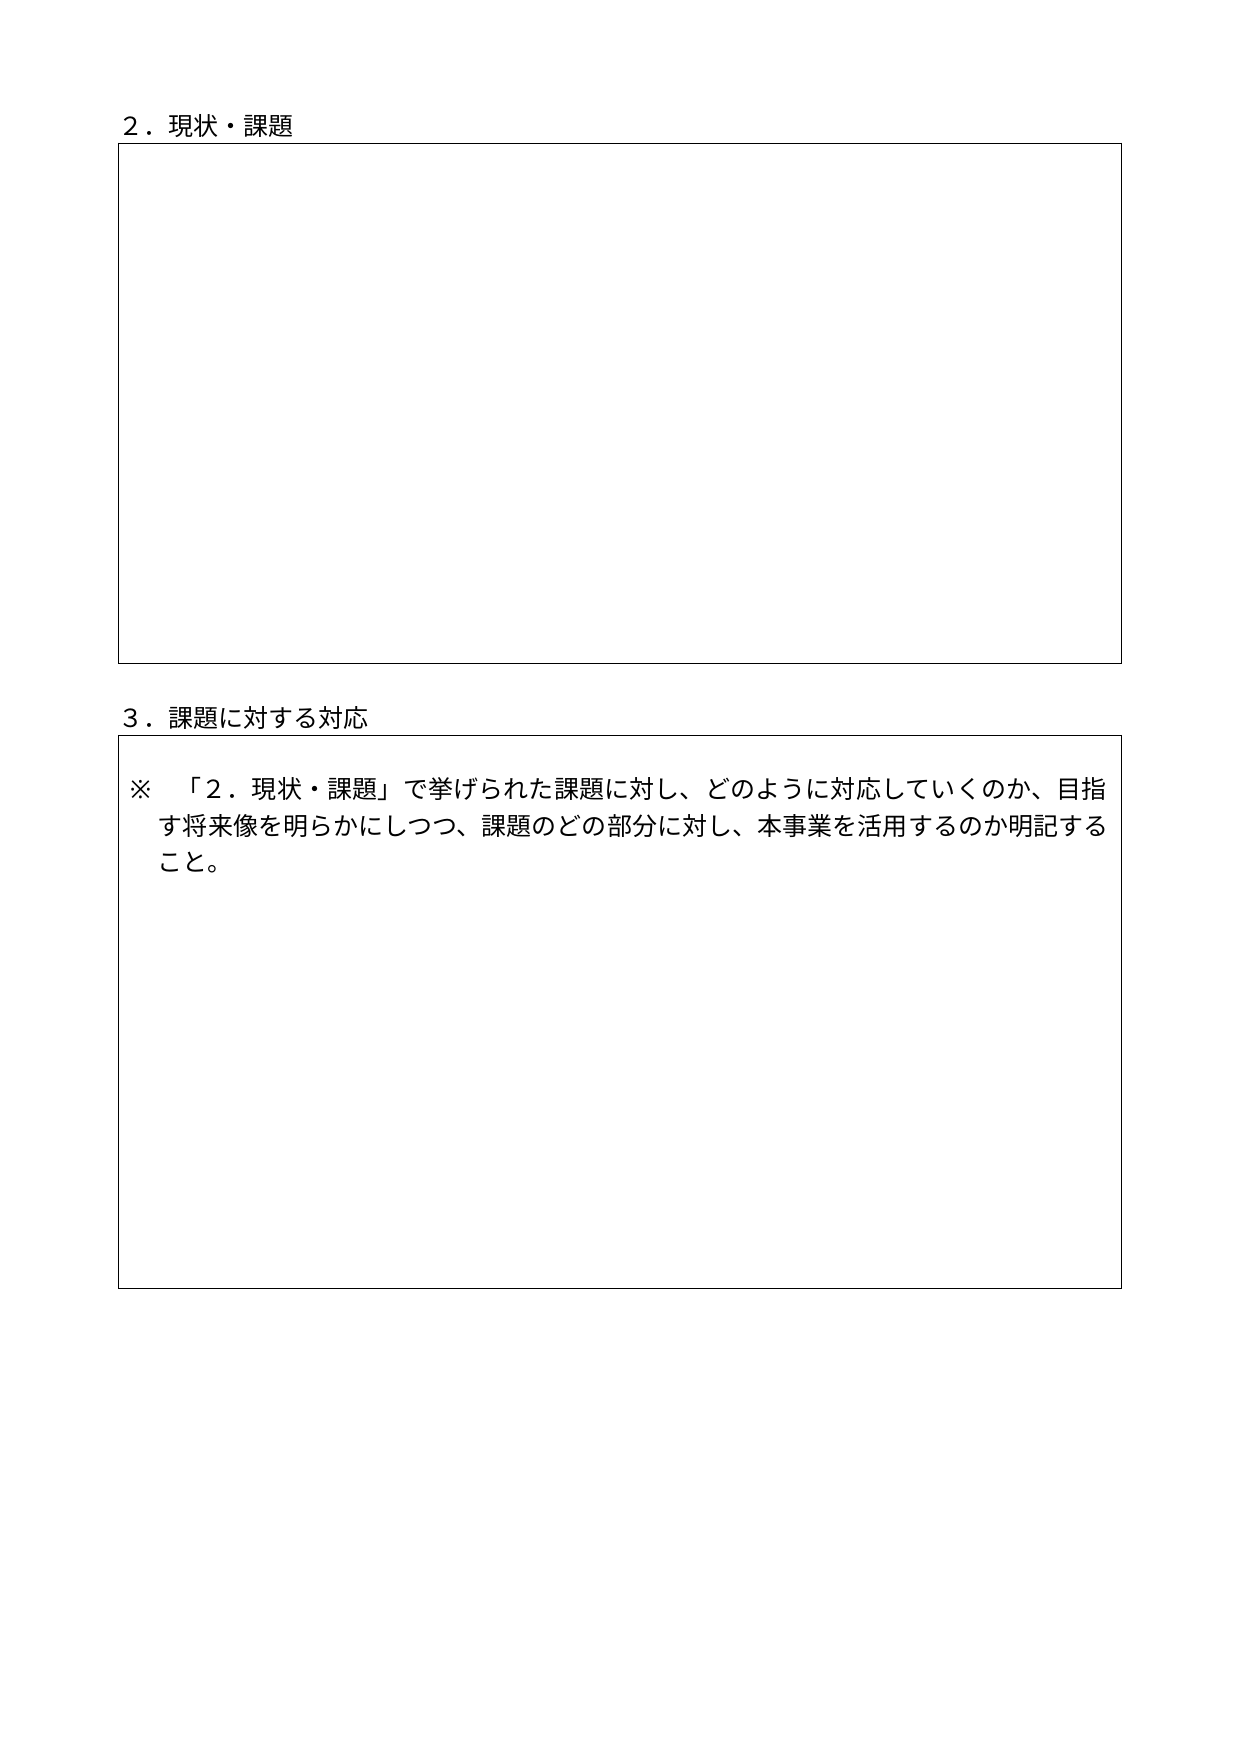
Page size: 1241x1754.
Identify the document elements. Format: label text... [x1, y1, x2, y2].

text ２．現状・課題 [118, 106, 1122, 143]
text ３．課題に対する対応 [118, 698, 1122, 735]
table_header ※ 「２．現状・課題」で挙げられた課題に対し、どのように対応していくのか、目指す将来像を明らかにしつつ、課題のどの部分に対し、本事業を活用するのか明記すること。 [119, 736, 1121, 1287]
table_header [119, 144, 1121, 663]
